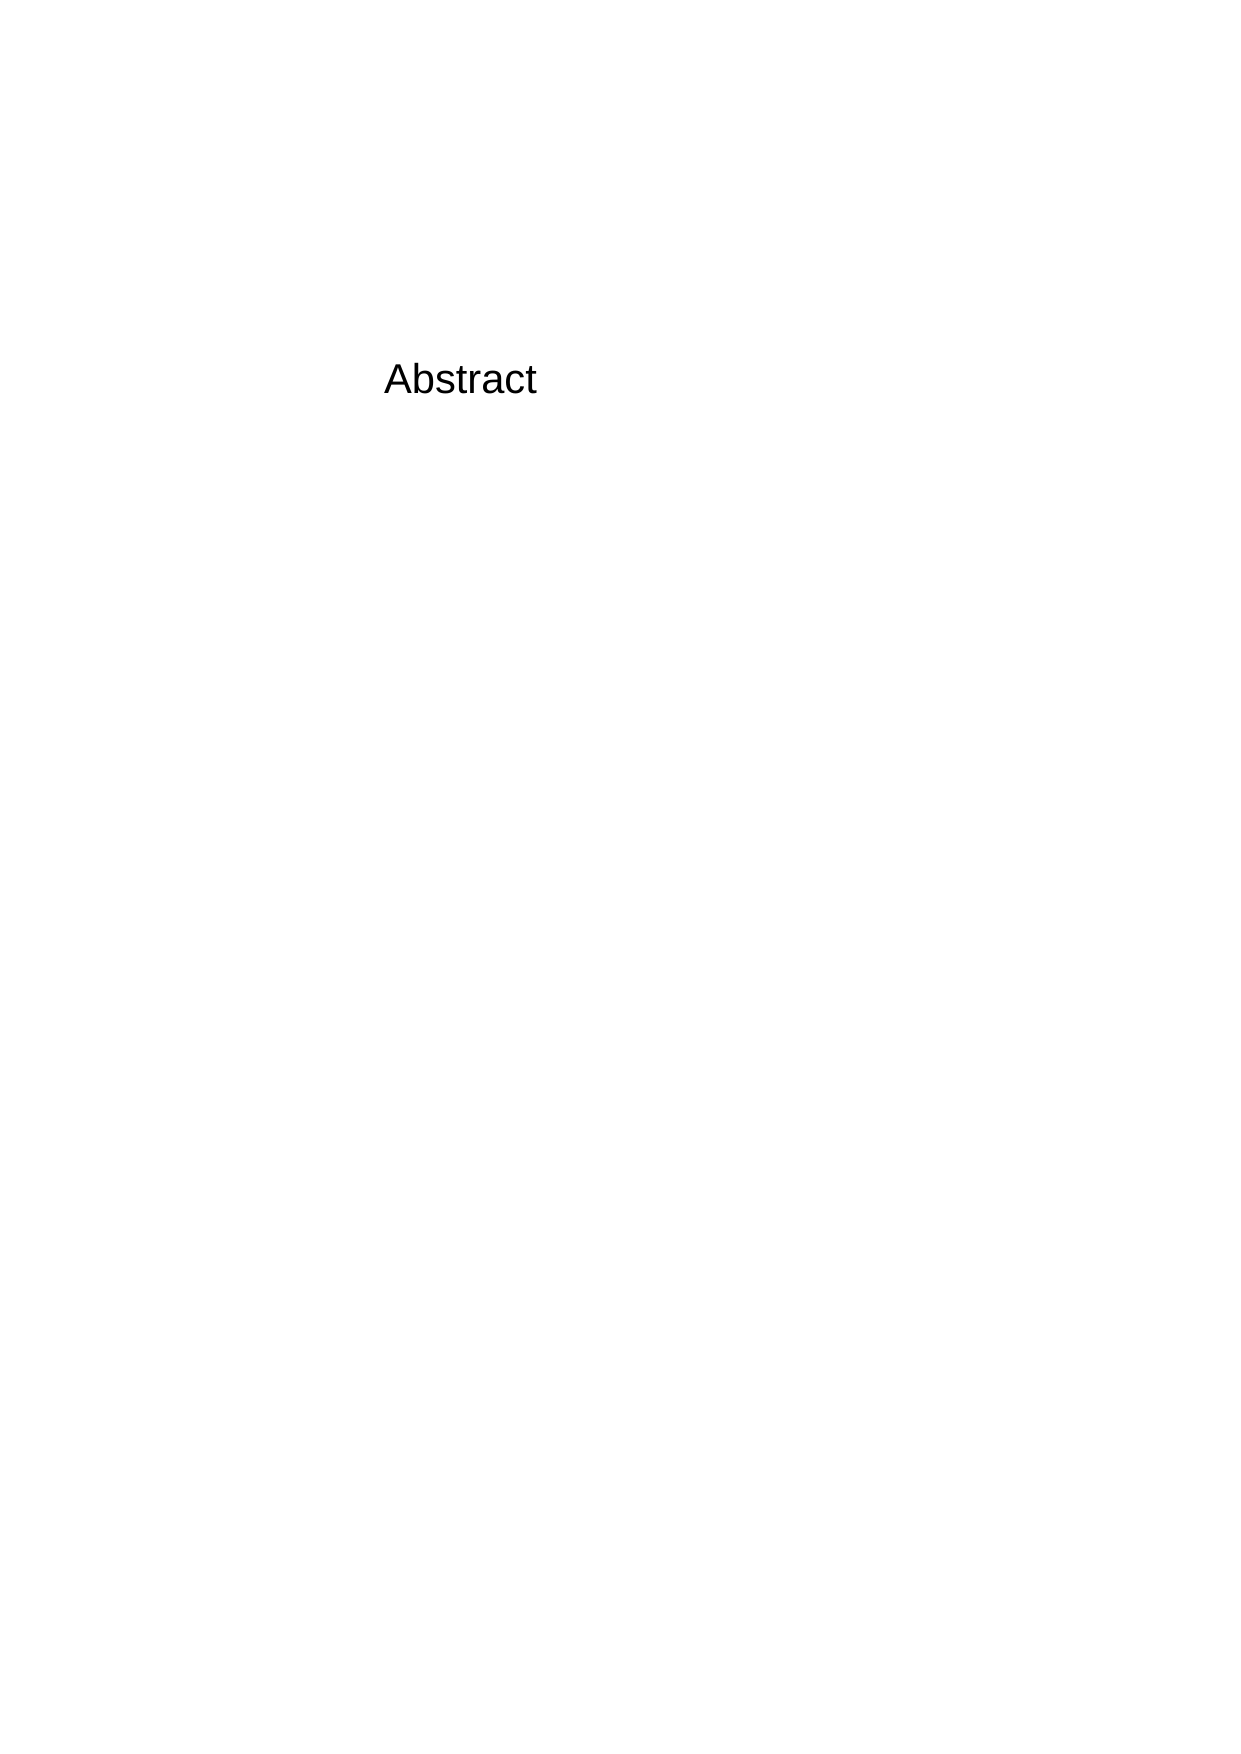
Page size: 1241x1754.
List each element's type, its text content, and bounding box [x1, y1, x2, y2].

subtitle Abstract [384, 355, 1092, 403]
